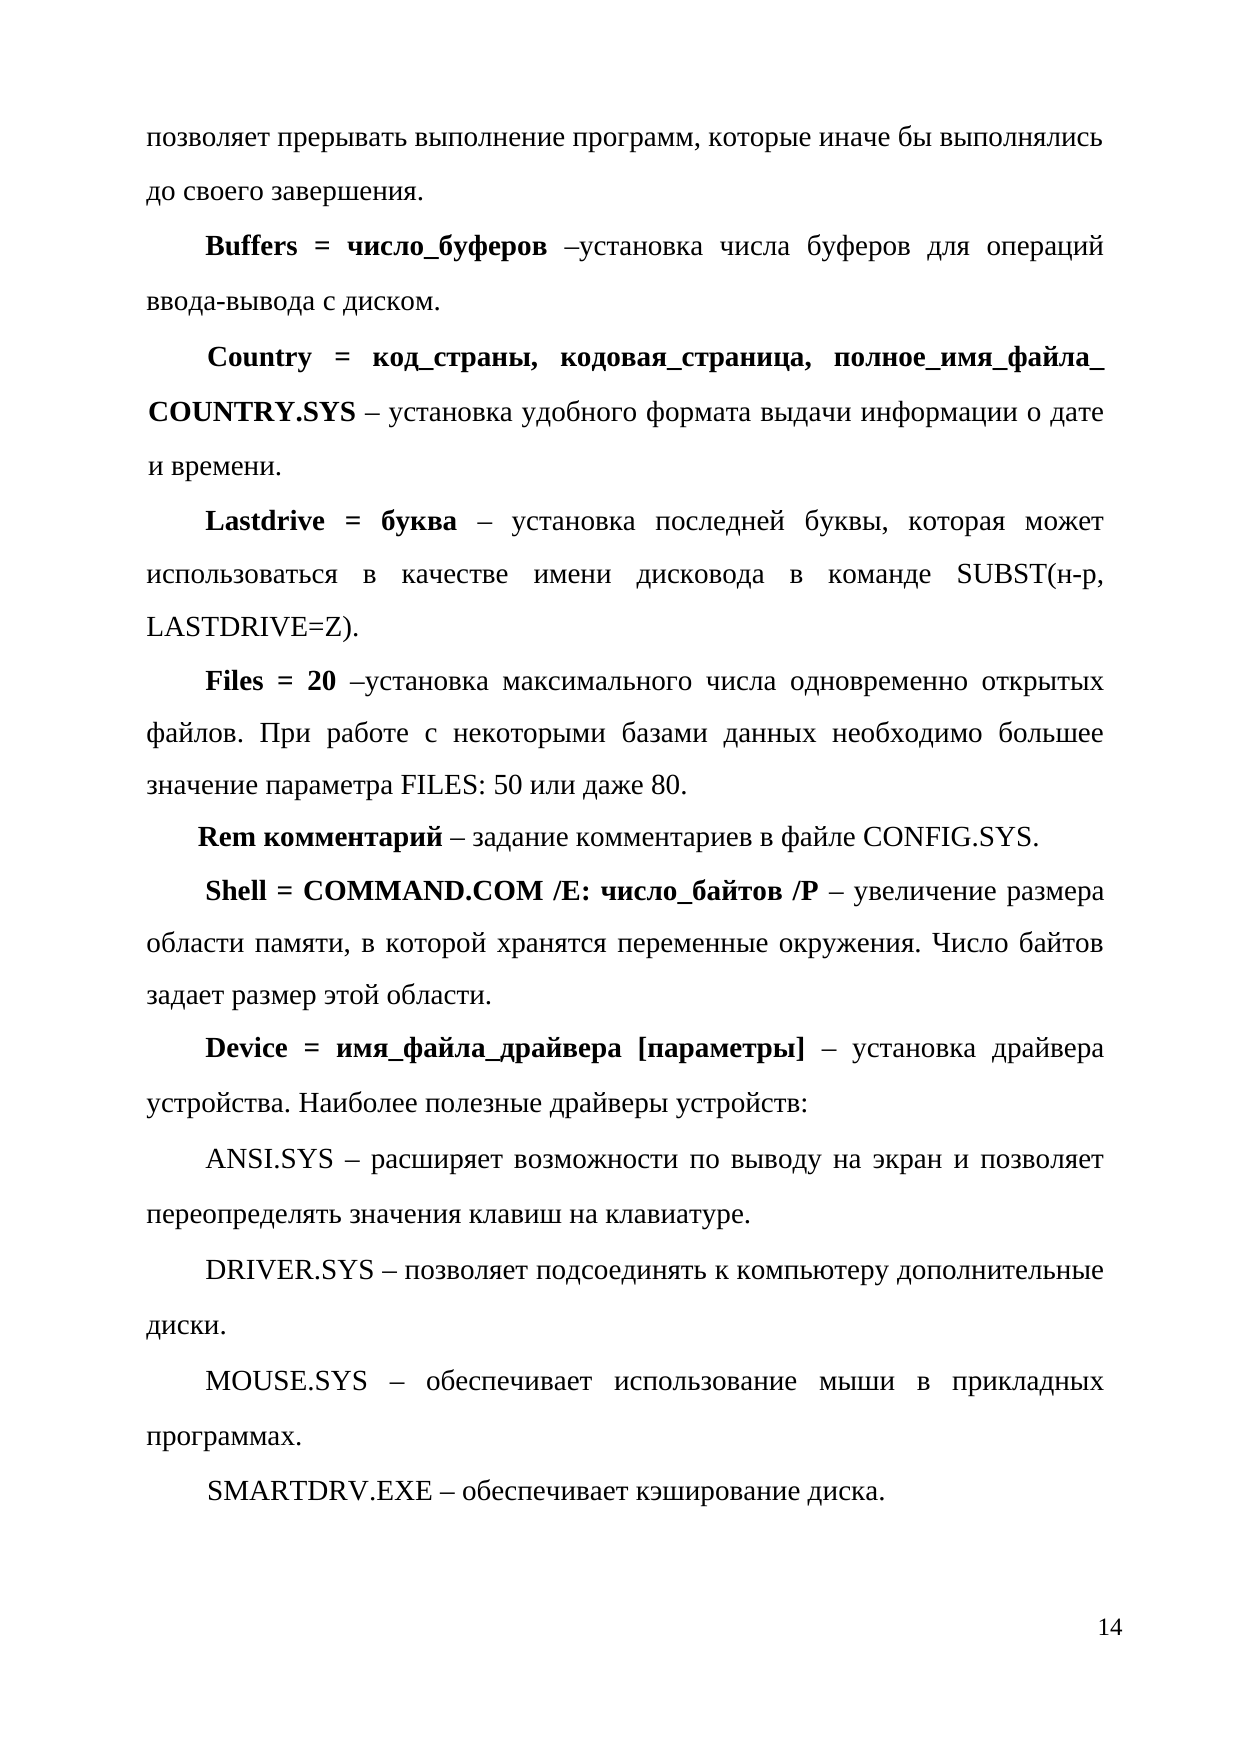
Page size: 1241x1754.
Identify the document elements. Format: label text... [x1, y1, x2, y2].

text DRIVER.SYS – позволяет подсоединять к компьютеру дополнительные диски. [146, 1252, 1105, 1341]
text MOUSE.SYS – обеспечивает использование мыши в прикладных программах. [146, 1363, 1105, 1451]
text Shell = COMMAND.COM /E: число_байтов /P – увеличение размера области памяти, в которой хранятся переменные окружения. Число байтов задает размер этой области. [146, 873, 1105, 1011]
text Country = код_страны, кодовая_страница, полное_имя_файла_ COUNTRY.SYS – установка удобного формата выдачи информации о дате и времени. [148, 339, 1105, 481]
text SMARTDRV.EXE – обеспечивает кэширование диска. [207, 1473, 1105, 1507]
text Files = 20 –установка максимального числа одновременно открытых файлов. При работе с некоторыми базами данных необходимо большее значение параметра FILES: 50 или даже 80. [146, 663, 1105, 800]
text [146, 119, 1106, 206]
text Rem комментарий – задание комментариев в файле CONFIG.SYS. [158, 819, 1079, 853]
text Device = имя_файла_драйвера [параметры] – установка драйвера устройства. Наиболее полезные драйверы устройств: [146, 1030, 1105, 1119]
text ANSI.SYS – расширяет возможности по выводу на экран и позволяет переопределять значения клавиш на клавиатуре. [146, 1141, 1105, 1230]
text Buffers = число_буферов –установка числа буферов для операций ввода-вывода с диском. [146, 228, 1105, 317]
text Lastdrive = буква – установка последней буквы, которая может использоваться в качестве имени дисковода в команде SUBST(н-р, LASTDRIVE=Z). [146, 503, 1105, 643]
